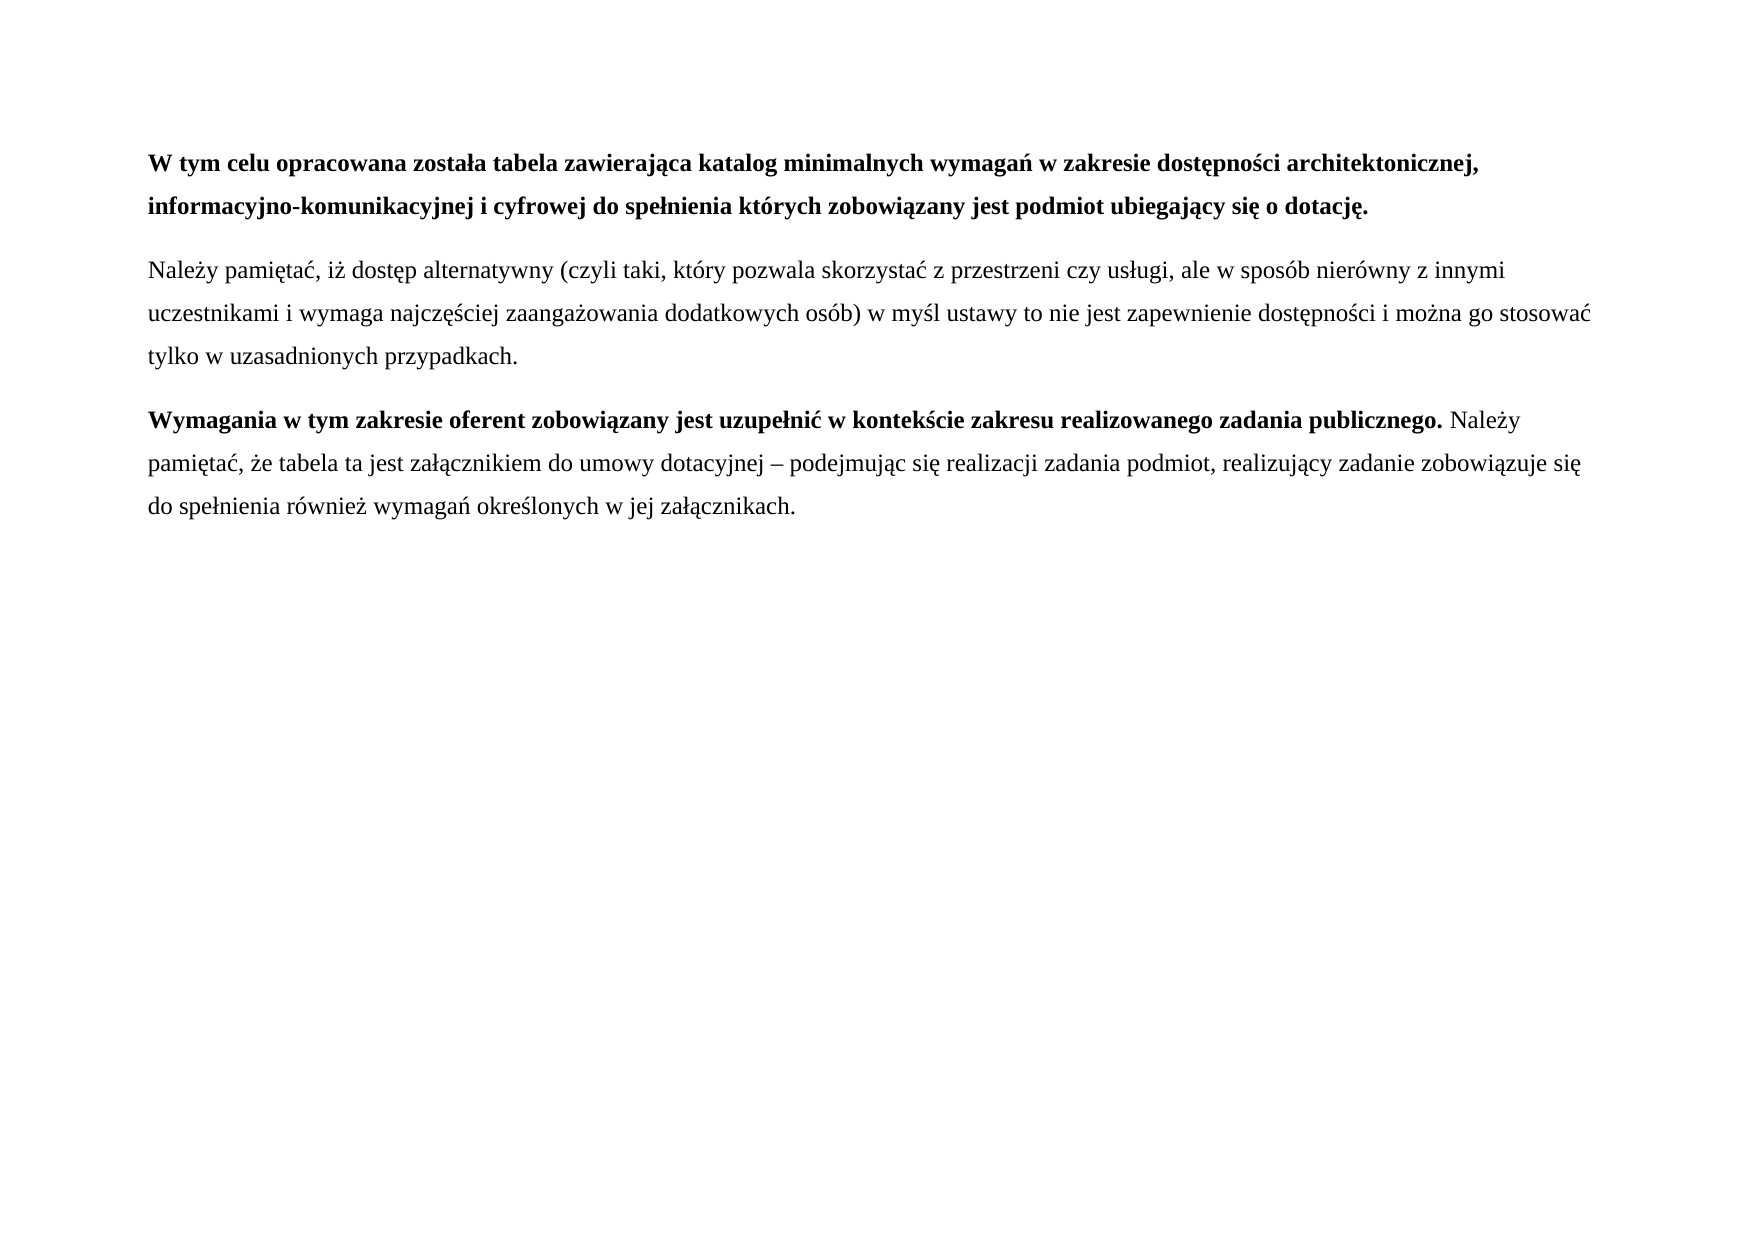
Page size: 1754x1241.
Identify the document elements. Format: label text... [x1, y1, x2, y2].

text W tym celu opracowana została tabela zawierająca katalog minimalnych wymagań w zakresie dostępności architektonicznej, informacyjno-komunikacyjnej i cyfrowej do spełnienia których zobowiązany jest podmiot ubiegający się o dotację. [148, 148, 1606, 219]
text Należy pamiętać, iż dostęp alternatywny (czyli taki, który pozwala skorzystać z przestrzeni czy usługi, ale w sposób nierówny z innymi uczestnikami i wymaga najczęściej zaangażowania dodatkowych osób) w myśl ustawy to nie jest zapewnienie dostępności i można go stosować tylko w uzasadnionych przypadkach. [148, 255, 1606, 370]
text Wymagania w tym zakresie oferent zobowiązany jest uzupełnić w kontekście zakresu realizowanego zadania publicznego. Należy pamiętać, że tabela ta jest załącznikiem do umowy dotacyjnej – podejmując się realizacji zadania podmiot, realizujący zadanie zobowiązuje się do spełnienia również wymagań określonych w jej załącznikach. [148, 405, 1606, 520]
